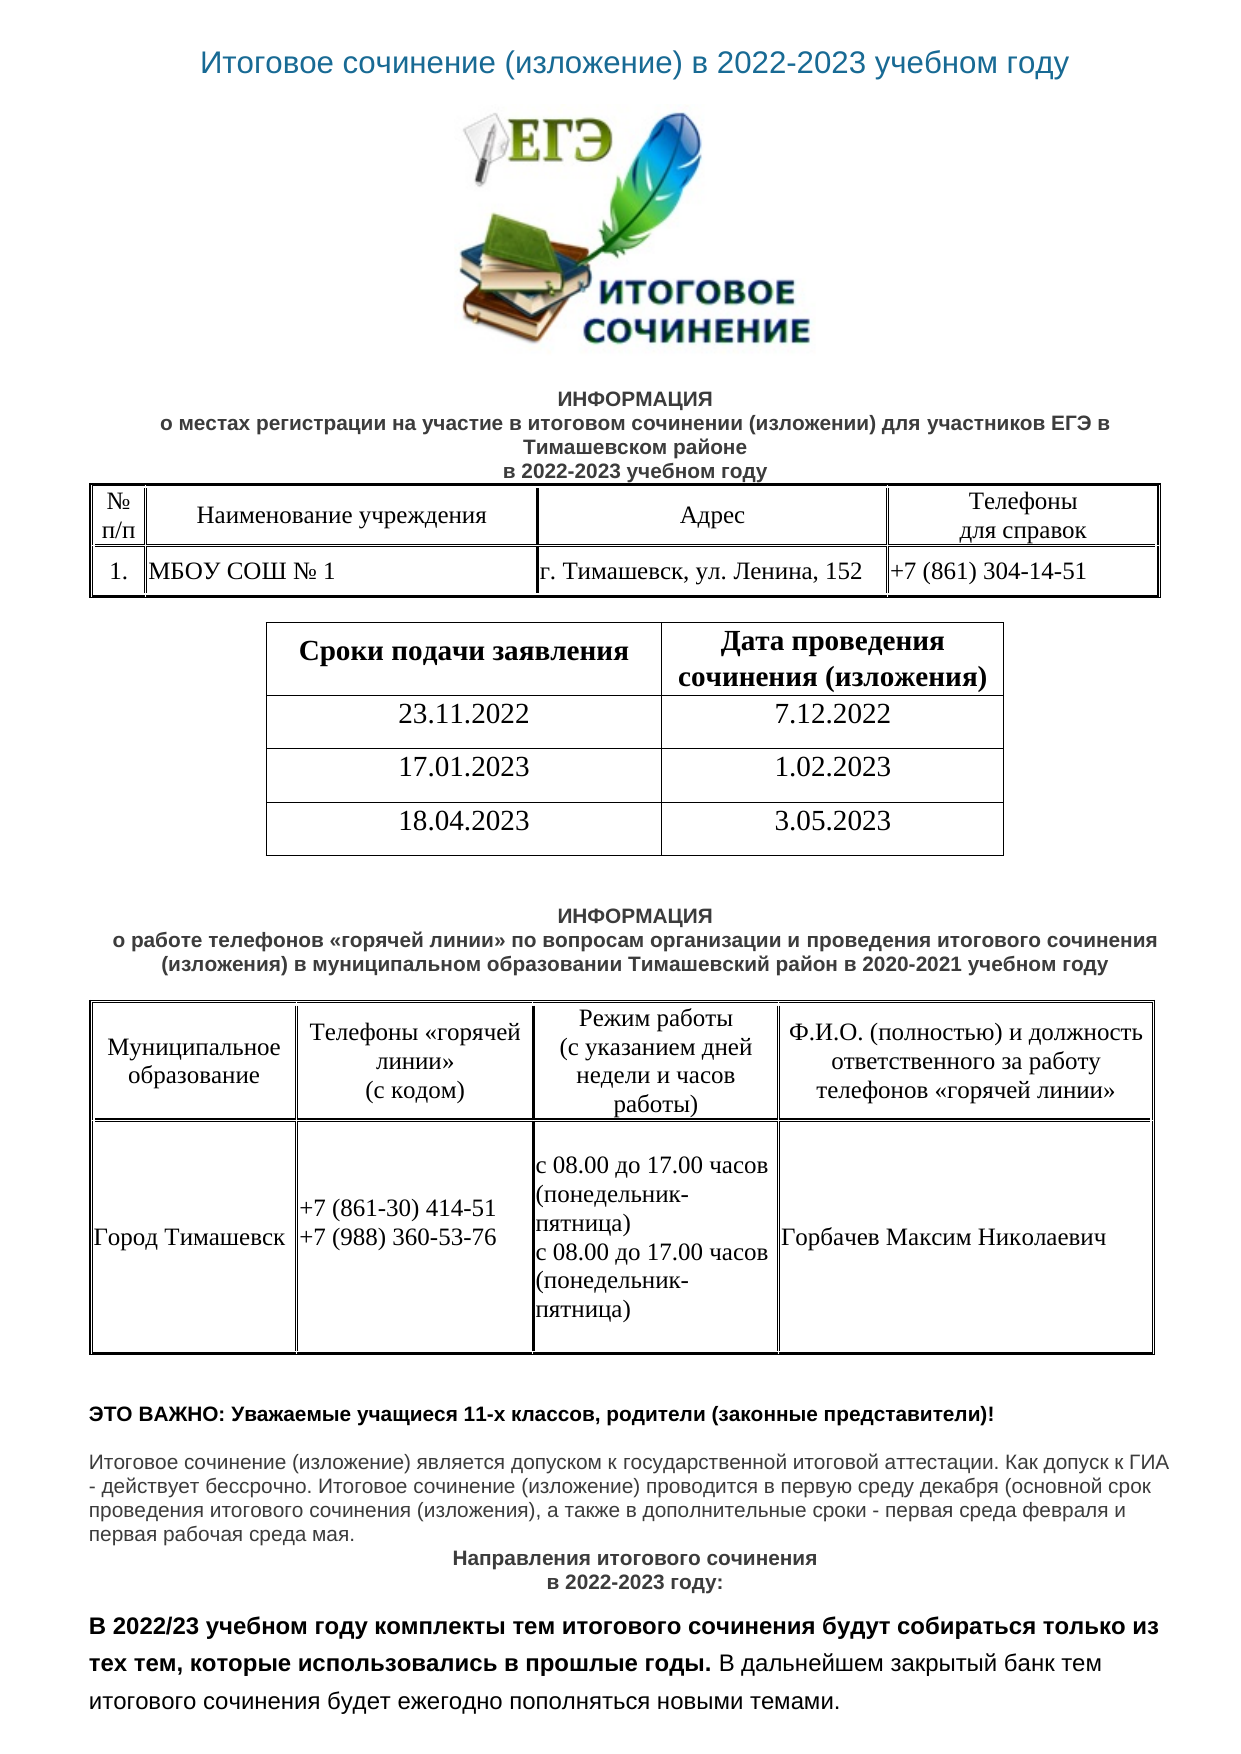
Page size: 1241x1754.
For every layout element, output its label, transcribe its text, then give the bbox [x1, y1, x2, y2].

table_cell 1. [93, 544, 146, 595]
table_header Наименование учреждения [146, 486, 537, 543]
table_header Телефоны «горячей линии» (с кодом) [297, 1001, 533, 1118]
text о работе телефонов «горячей линии» по вопросам организации и проведения итогового сочинения (изложения) в муниципальном образовании Тимашевский район в 2020-2021 учебном году [89, 928, 1181, 976]
table_header Муниципальное образование [93, 1003, 297, 1118]
text ИНФОРМАЦИЯ [89, 387, 1181, 411]
table_cell 23.11.2022 [267, 696, 661, 748]
table_header Сроки подачи заявления [267, 623, 661, 695]
table_cell 7.12.2022 [662, 696, 1003, 748]
picture [454, 104, 816, 363]
text Итоговое сочинение (изложение) является допуском к государственной итоговой аттестации. Как допуск к ГИА - действует бессрочно. Итоговое сочинение (изложение) проводится в первую среду декабря (основной срок проведения итогового сочинения (изложения), а также в дополнительные сроки - первая среда февраля и первая рабочая среда мая. [89, 1450, 1181, 1546]
text ЭТО ВАЖНО: Уважаемые учащиеся 11-х классов, родители (законные представители)! [89, 1402, 1181, 1426]
text ИНФОРМАЦИЯ [89, 904, 1181, 928]
table_header Телефоны для справок [888, 486, 1157, 543]
table_header Ф.И.О. (полностью) и должность ответственного за работу телефонов «горячей линии» [779, 1003, 1152, 1118]
table_cell Город Тимашевск [93, 1118, 297, 1352]
table_cell +7 (861) 304-14-51 [888, 544, 1158, 595]
text В 2022/23 учебном году комплекты тем итогового сочинения будут собираться только из тех тем, которые использовались в прошлые годы. В дальнейшем закрытый банк тем итогового сочинения будет ежегодно пополняться новыми темами. [89, 1602, 1181, 1714]
table_header Дата проведения сочинения (изложения) [662, 623, 1003, 695]
table_cell +7 (861-30) 414-51 +7 (988) 360-53-76 [297, 1122, 533, 1352]
text Направления итогового сочинения [89, 1546, 1181, 1570]
table_header Режим работы (с указанием дней недели и часов работы) [533, 1003, 778, 1118]
table_cell 17.01.2023 [267, 749, 661, 802]
table_cell 18.04.2023 [267, 803, 661, 855]
text в 2022-2023 году: [89, 1570, 1181, 1594]
table_cell 1.02.2023 [662, 749, 1003, 802]
text о местах регистрации на участие в итоговом сочинении (изложении) для участников ЕГЭ в Тимашевском районе [89, 411, 1181, 459]
table_cell 3.05.2023 [662, 803, 1003, 855]
table_cell с 08.00 до 17.00 часов (понедельник-пятница) с 08.00 до 17.00 часов (понедельник-пятница) [533, 1122, 778, 1352]
table_header № п/п [93, 486, 146, 543]
text в 2022-2023 учебном году [89, 459, 1181, 483]
text Итоговое сочинение (изложение) в 2022-2023 учебном году [89, 44, 1181, 80]
table_cell МБОУ СОШ № 1 [146, 547, 537, 595]
table_cell г. Тимашевск, ул. Ленина, 152 [537, 547, 887, 595]
table_cell Горбачев Максим Николаевич [779, 1118, 1152, 1352]
table_header Адрес [537, 486, 887, 543]
